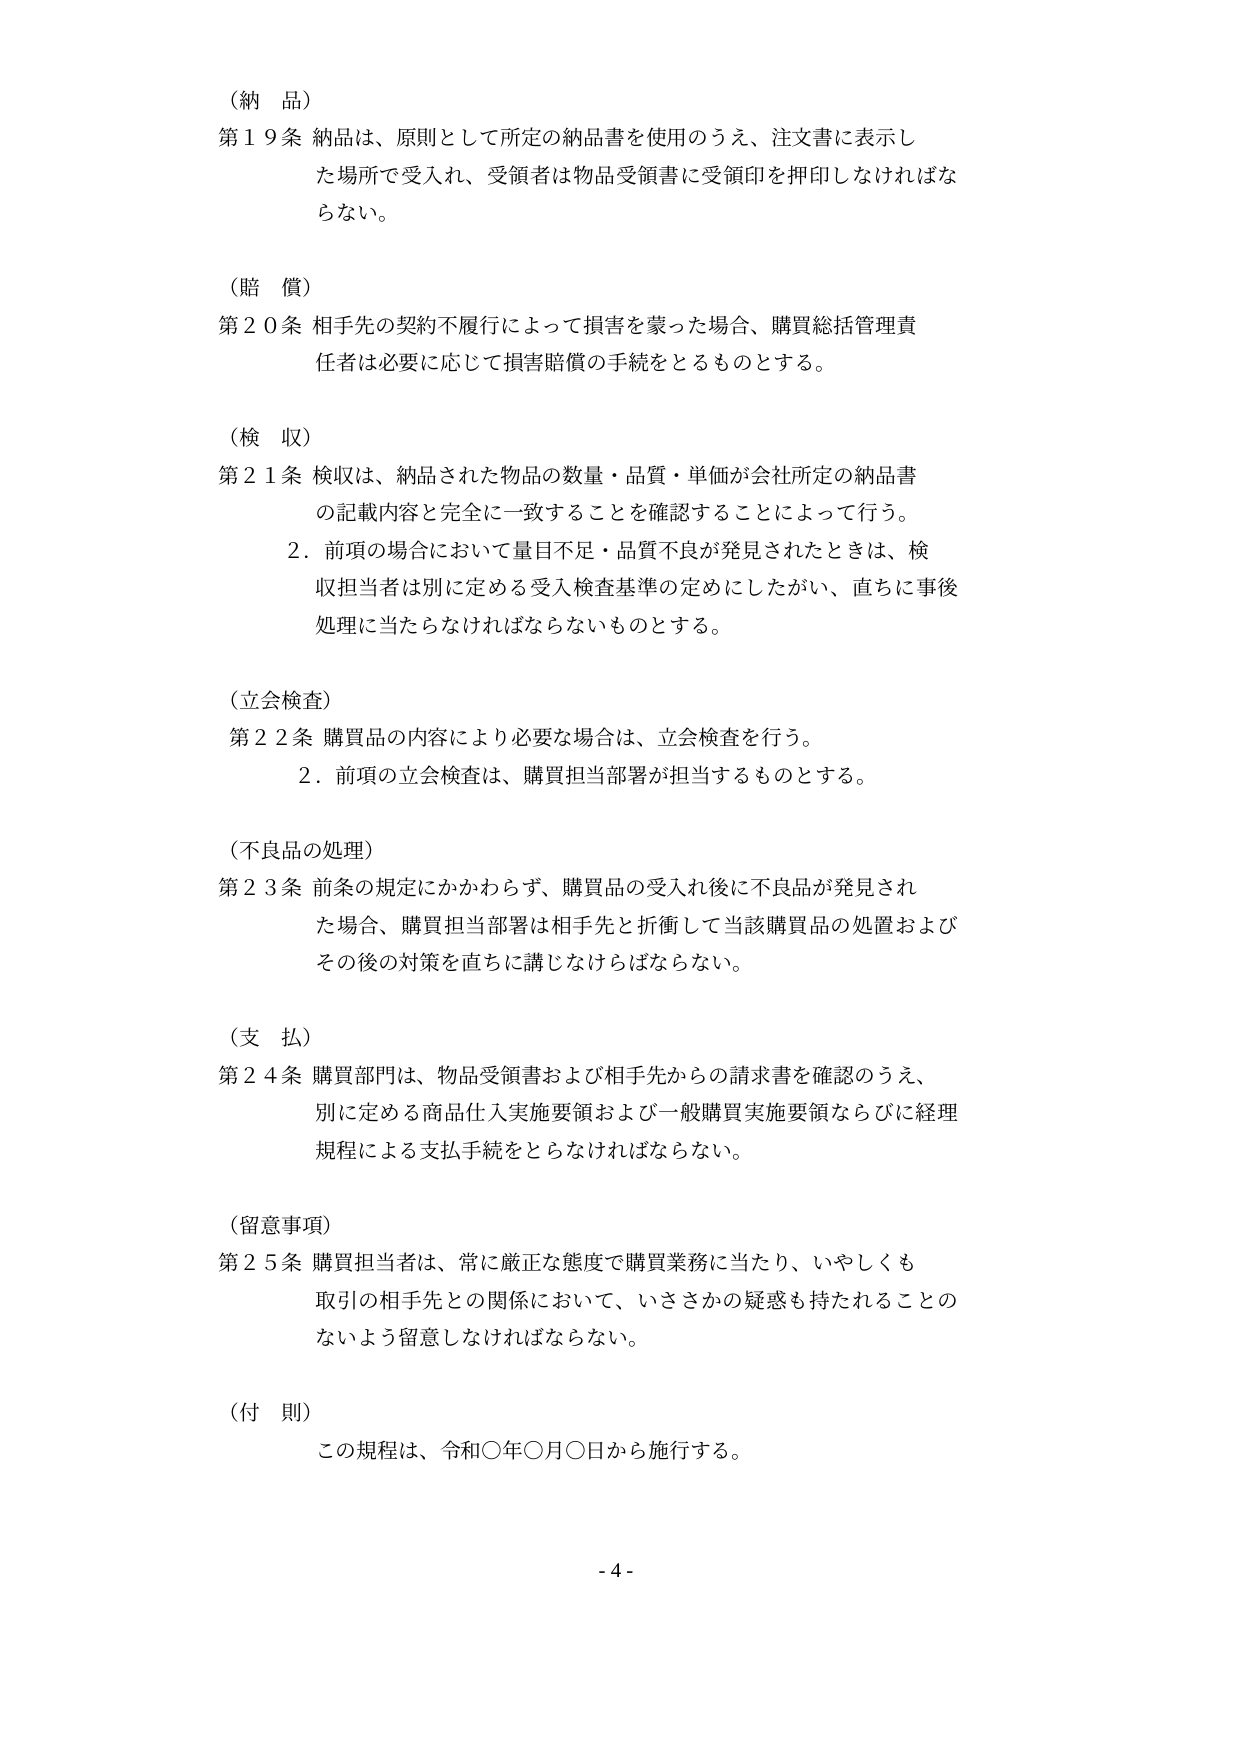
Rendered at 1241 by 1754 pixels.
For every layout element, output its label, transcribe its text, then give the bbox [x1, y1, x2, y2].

text た場合、購買担当部署は相手先と折衝して当該購買品の処置およびその後の対策を直ちに講じなけらばならない。 [315, 902, 959, 977]
text 第２４条 購買部門は、物品受領書および相手先からの請求書を確認のうえ、 [208, 1052, 981, 1089]
text 任者は必要に応じて損害賠償の手続をとるものとする。 [315, 339, 959, 377]
text 別に定める商品仕入実施要領および一般購買実施要領ならびに経理規程による支払手続をとらなければならない。 [315, 1089, 959, 1164]
text 第２３条 前条の規定にかかわらず、購買品の受入れ後に不良品が発見され [208, 864, 959, 902]
text 第１９条 納品は、原則として所定の納品書を使用のうえ、注文書に表示し [208, 114, 959, 152]
text ２．前項の立会検査は、購買担当部署が担当するものとする。 [294, 752, 959, 789]
text （付 則） [208, 1389, 959, 1427]
text 第２５条 購買担当者は、常に厳正な態度で購買業務に当たり、いやしくも [208, 1239, 959, 1277]
text （納 品） [208, 77, 959, 114]
text この規程は、令和○年○月○日から施行する。 [294, 1427, 959, 1464]
text の記載内容と完全に一致することを確認することによって行う。 [315, 489, 959, 527]
text 収担当者は別に定める受入検査基準の定めにしたがい、直ちに事後処理に当たらなければならないものとする。 [315, 564, 959, 639]
text 第２１条 検収は、納品された物品の数量・品質・単価が会社所定の納品書 [208, 452, 959, 489]
text ２．前項の場合において量目不足・品質不良が発見されたときは、検 [272, 527, 959, 564]
text （留意事項） [208, 1202, 959, 1239]
text （賠 償） [208, 264, 959, 302]
text 第２０条 相手先の契約不履行によって損害を蒙った場合、購買総括管理責 [208, 302, 959, 339]
text 取引の相手先との関係において、いささかの疑惑も持たれることのないよう留意しなければならない。 [315, 1277, 959, 1352]
text （検 収） [208, 414, 959, 452]
text 第２２条 購買品の内容により必要な場合は、立会検査を行う。 [229, 714, 959, 752]
text （立会検査） [208, 677, 959, 714]
text （支 払） [208, 1014, 959, 1052]
text た場所で受入れ、受領者は物品受領書に受領印を押印しなければならない。 [315, 152, 959, 227]
text （不良品の処理） [208, 827, 959, 864]
